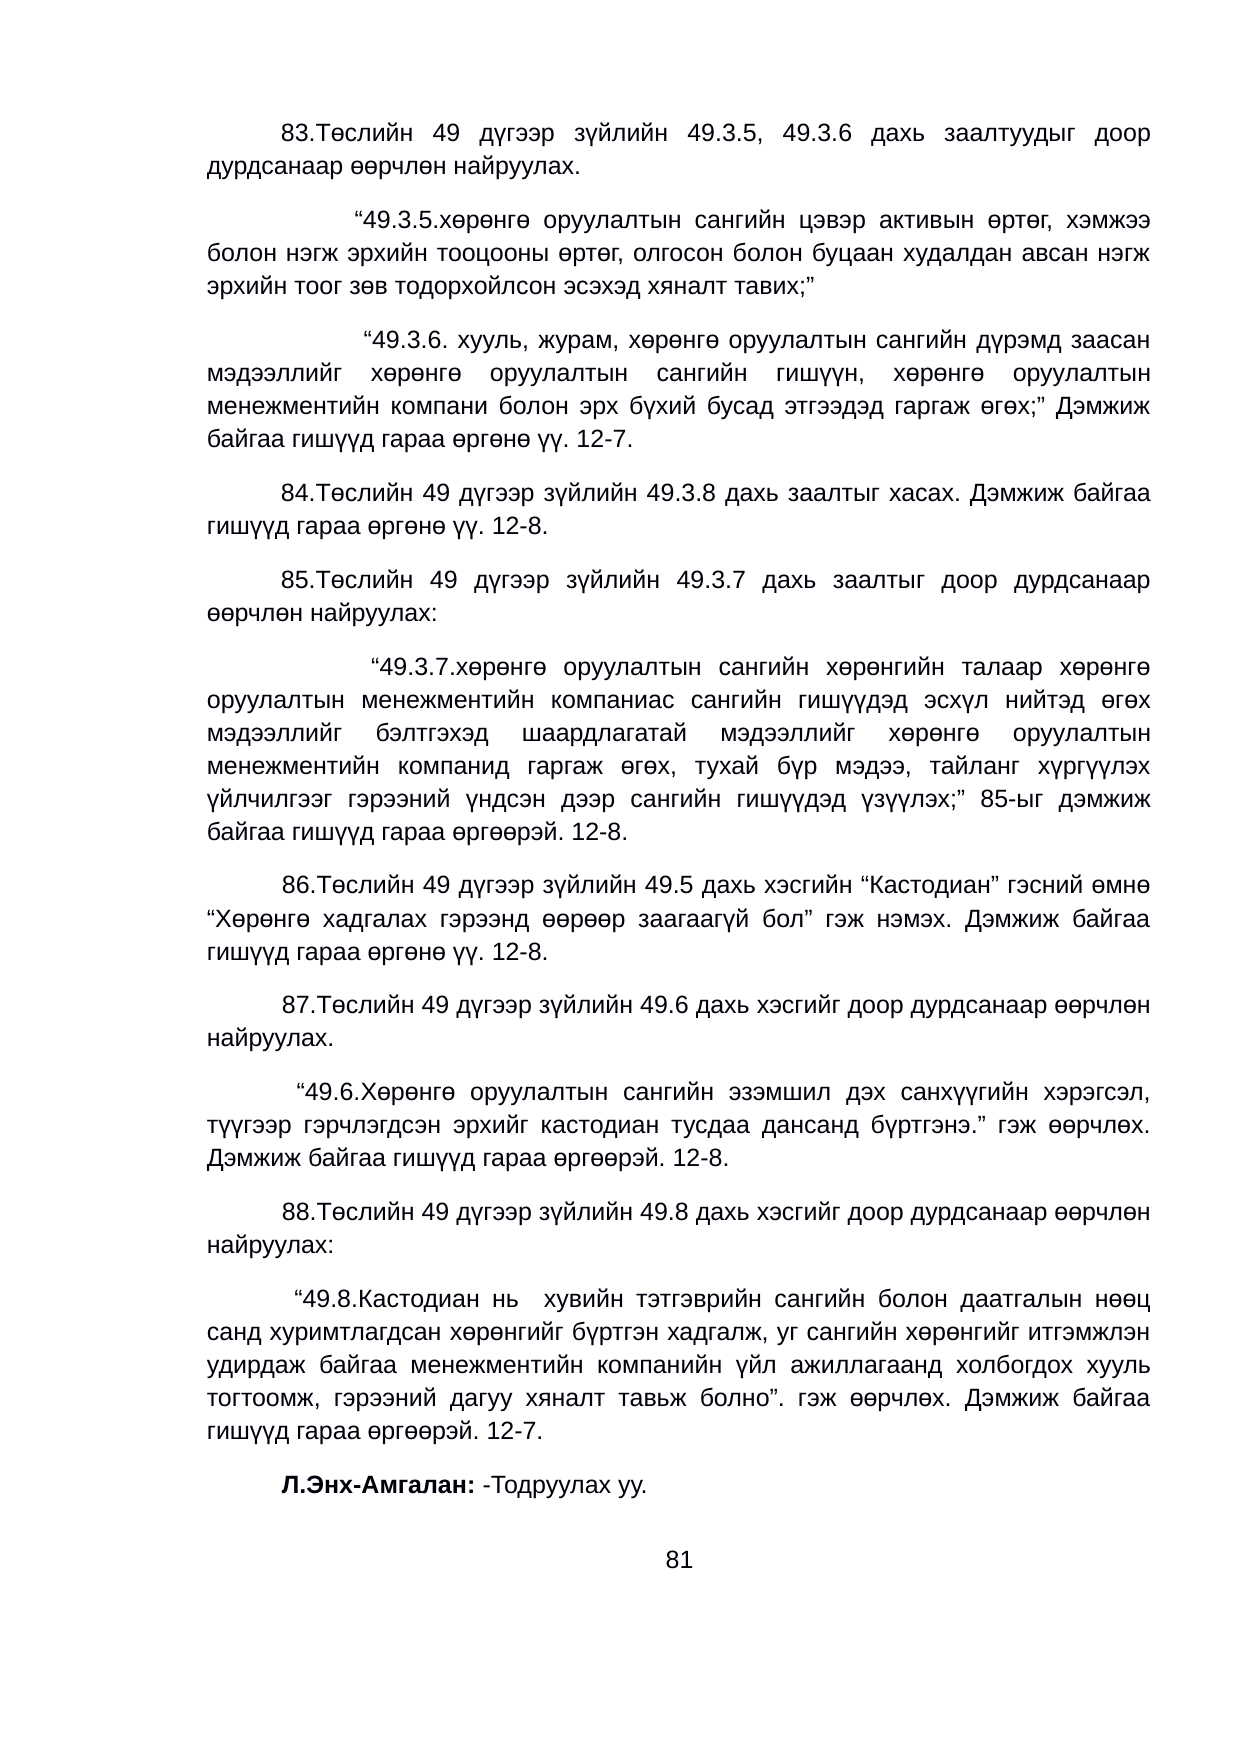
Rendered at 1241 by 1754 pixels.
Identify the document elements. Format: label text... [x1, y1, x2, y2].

text Л.Энх-Амгалан: -Тодруулах уу. [207, 1470, 1152, 1499]
text “49.8.Кастодиан нь хувийн тэтгэврийн сангийн болон даатгалын нөөц санд хуримтлагдсан хөрөнгийг бүртгэн хадгалж, уг сангийн хөрөнгийг итгэмжлэн удирдаж байгаа менежментийн компанийн үйл ажиллагаанд холбогдох хууль тогтоомж, гэрээний дагуу хяналт тавьж болно”. гэж өөрчлөх. Дэмжиж байгаа гишүүд гараа өргөөрэй. 12-7. [207, 1284, 1152, 1445]
text 86.Төслийн 49 дүгээр зүйлийн 49.5 дахь хэсгийн “Кастодиан” гэсний өмнө “Хөрөнгө хадгалах гэрээнд өөрөөр заагаагүй бол” гэж нэмэх. Дэмжиж байгаа гишүүд гараа өргөнө үү. 12-8. [207, 871, 1152, 965]
text “49.3.6. хууль, журам, хөрөнгө оруулалтын сангийн дүрэмд заасан мэдээллийг хөрөнгө оруулалтын сангийн гишүүн, хөрөнгө оруулалтын менежментийн компани болон эрх бүхий бусад этгээдэд гаргаж өгөх;” Дэмжиж байгаа гишүүд гараа өргөнө үү. 12-7. [207, 325, 1152, 453]
text “49.3.5.хөрөнгө оруулалтын сангийн цэвэр активын өртөг, хэмжээ болон нэгж эрхийн тооцооны өртөг, олгосон болон буцаан худалдан авсан нэгж эрхийн тоог зөв тодорхойлсон эсэхэд хяналт тавих;” [207, 205, 1152, 300]
text 87.Төслийн 49 дүгээр зүйлийн 49.6 дахь хэсгийг доор дурдсанаар өөрчлөн найруулах. [207, 990, 1152, 1052]
text 84.Төслийн 49 дүгээр зүйлийн 49.3.8 дахь заалтыг хасах. Дэмжиж байгаа гишүүд гараа өргөнө үү. 12-8. [207, 478, 1152, 539]
text “49.6.Хөрөнгө оруулалтын сангийн эзэмшил дэх санхүүгийн хэрэгсэл, түүгээр гэрчлэгдсэн эрхийг кастодиан тусдаа дансанд бүртгэнэ.” гэж өөрчлөх. Дэмжиж байгаа гишүүд гараа өргөөрэй. 12-8. [207, 1077, 1152, 1172]
text 88.Төслийн 49 дүгээр зүйлийн 49.8 дахь хэсгийг доор дурдсанаар өөрчлөн найруулах: [207, 1197, 1152, 1259]
text 85.Төслийн 49 дүгээр зүйлийн 49.3.7 дахь заалтыг доор дурдсанаар өөрчлөн найруулах: [207, 565, 1152, 626]
text “49.3.7.хөрөнгө оруулалтын сангийн хөрөнгийн талаар хөрөнгө оруулалтын менежментийн компаниас сангийн гишүүдэд эсхүл нийтэд өгөх мэдээллийг бэлтгэхэд шаардлагатай мэдээллийг хөрөнгө оруулалтын менежментийн компанид гаргаж өгөх, тухай бүр мэдээ, тайланг хүргүүлэх үйлчилгээг гэрээний үндсэн дээр сангийн гишүүдэд үзүүлэх;” 85-ыг дэмжиж байгаа гишүүд гараа өргөөрэй. 12-8. [207, 652, 1152, 845]
text 83.Төслийн 49 дүгээр зүйлийн 49.3.5, 49.3.6 дахь заалтуудыг доор дурдсанаар өөрчлөн найруулах. [207, 118, 1152, 180]
